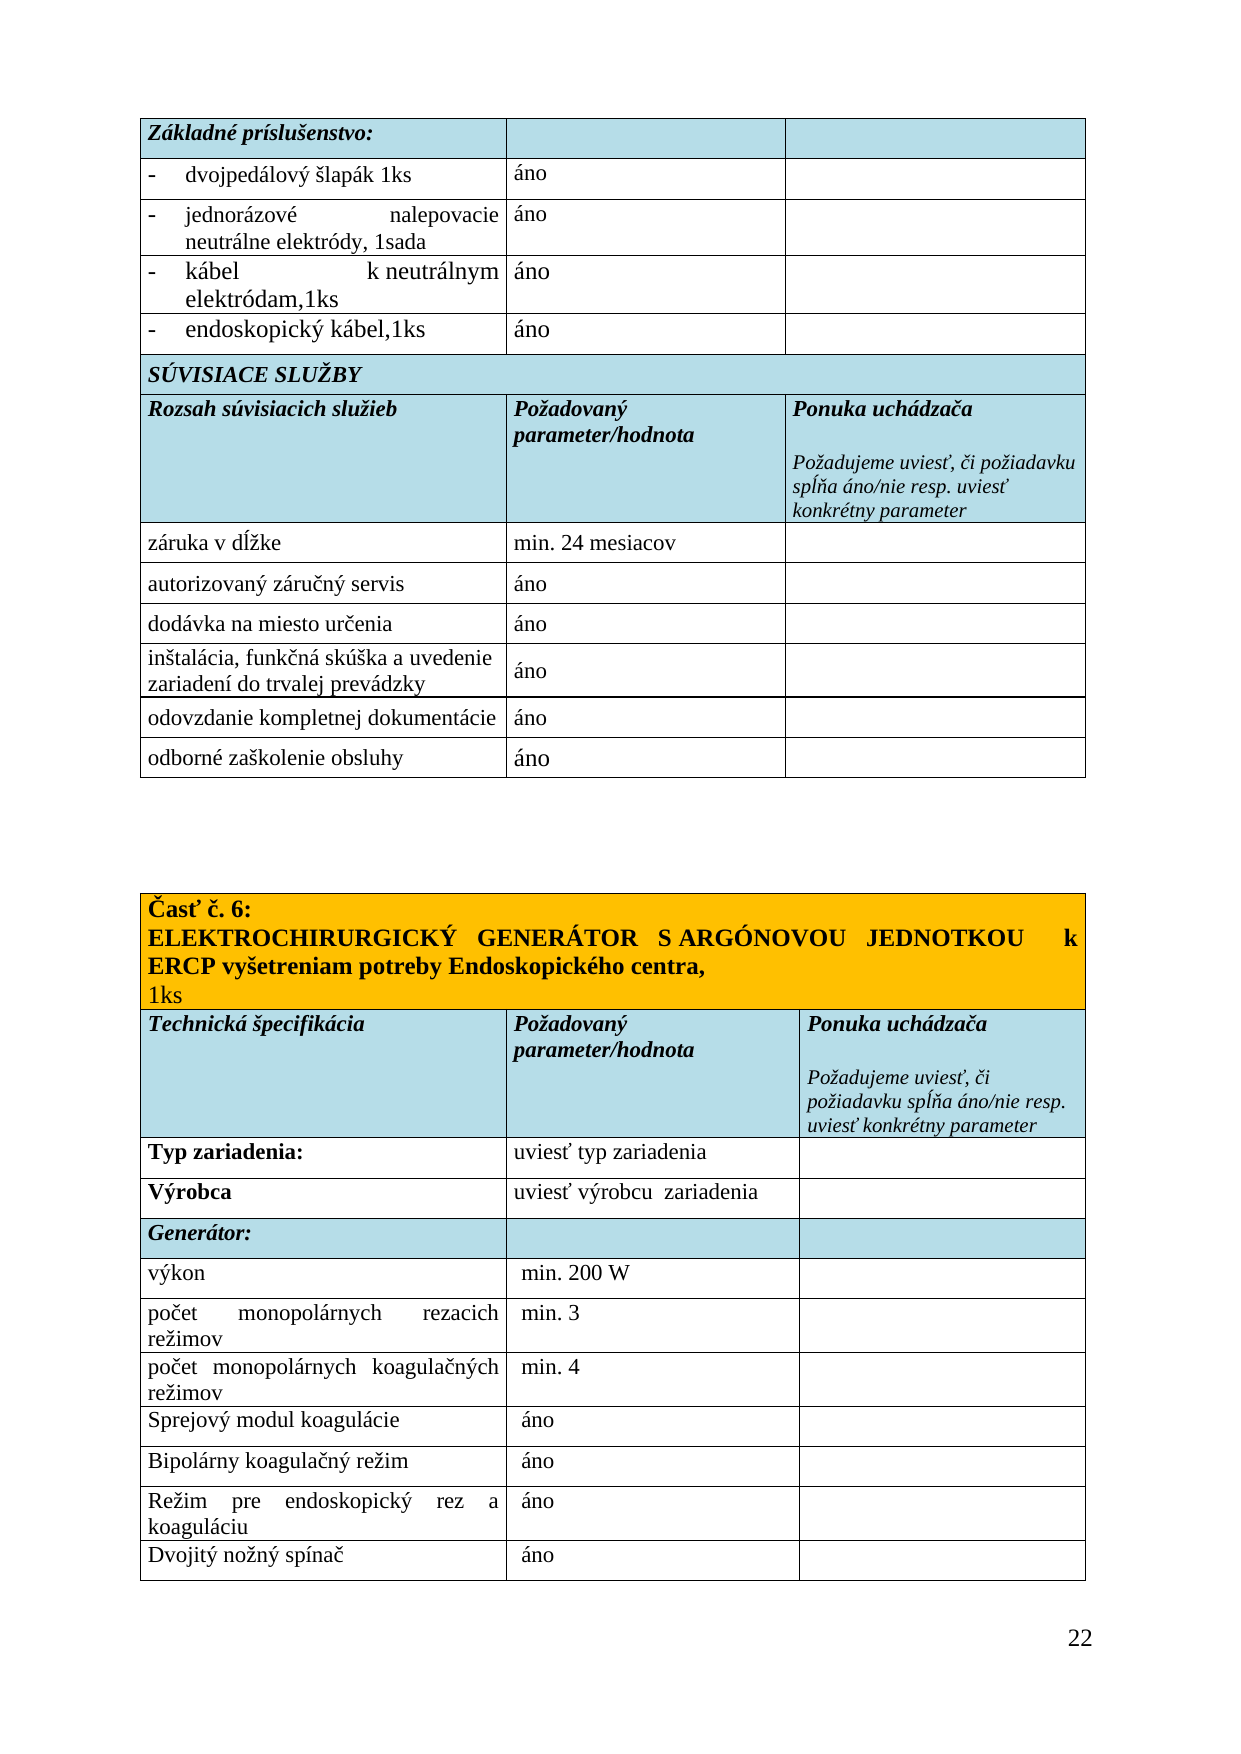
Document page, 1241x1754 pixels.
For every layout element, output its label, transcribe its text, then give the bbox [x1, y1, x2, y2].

table_cell [786, 119, 1085, 158]
table_cell jednorázové nalepovacie neutrálne elektródy, 1sada [141, 200, 506, 255]
table_cell Ponuka uchádzača Požadujeme uviesť, či požiadavku spĺňa áno/nie resp. uviesť konkrétny parameter [786, 395, 1085, 522]
table_cell [786, 698, 1085, 737]
table_cell [800, 1407, 1085, 1446]
table_cell [786, 159, 1085, 198]
table_cell Sprejový modul koagulácie [141, 1407, 506, 1446]
table_cell odborné zaškolenie obsluhy [141, 738, 506, 777]
table_cell áno [507, 314, 785, 353]
table_cell Generátor: [141, 1219, 506, 1258]
table_cell uviesť typ zariadenia [507, 1138, 799, 1177]
table_cell [800, 1259, 1085, 1298]
table_cell počet monopolárnych koagulačných režimov [141, 1353, 506, 1406]
table_cell min. 24 mesiacov [507, 523, 785, 562]
table_cell áno [507, 1447, 799, 1486]
table_cell [800, 1179, 1085, 1218]
table_cell odovzdanie kompletnej dokumentácie [141, 698, 506, 737]
table_cell min. 3 [507, 1299, 799, 1352]
table_cell [786, 256, 1085, 313]
table_cell [786, 314, 1085, 353]
table_cell [786, 563, 1085, 602]
table_cell [800, 1541, 1085, 1580]
table_cell Základné príslušenstvo: [141, 119, 506, 158]
table_cell počet monopolárnych rezacich režimov [141, 1299, 506, 1352]
table_cell [800, 1138, 1085, 1177]
table_cell Súvisiace služby [141, 355, 1085, 394]
table_cell áno [507, 644, 785, 696]
table_cell [800, 1299, 1085, 1352]
table_cell dodávka na miesto určenia [141, 604, 506, 643]
table_cell [786, 644, 1085, 696]
table_cell autorizovaný záručný servis [141, 563, 506, 602]
table_cell Bipolárny koagulačný režim [141, 1447, 506, 1486]
table_cell áno [507, 563, 785, 602]
table_cell áno [507, 1487, 799, 1540]
table_cell [786, 604, 1085, 643]
table_cell [800, 1219, 1085, 1258]
table_cell endoskopický kábel,1ks [141, 314, 506, 353]
table_cell Požadovaný parameter/hodnota [507, 395, 785, 522]
table_cell Režim pre endoskopický rez a koaguláciu [141, 1487, 506, 1540]
table_cell áno [507, 1541, 799, 1580]
table_header Časť č. 6: ELEKTROCHIRURGICKÝ GENERÁTOR S ARGÓNOVOU JEDNOTKOU k ERCP vyšetreniam potreby Endoskopického centra, 1ks [141, 894, 1085, 1009]
table_cell áno [507, 159, 785, 198]
table_cell [800, 1353, 1085, 1406]
table_cell Technická špecifikácia [141, 1010, 506, 1137]
table_cell áno [507, 604, 785, 643]
table_cell záruka v dĺžke [141, 523, 506, 562]
table_cell kábel k neutrálnym elektródam,1ks [141, 256, 506, 313]
table_cell áno [507, 256, 785, 313]
table_cell áno [507, 1407, 799, 1446]
table_cell Dvojitý nožný spínač [141, 1541, 506, 1580]
table_cell [786, 523, 1085, 562]
table_cell [786, 738, 1085, 777]
table_cell uviesť výrobcu zariadenia [507, 1179, 799, 1218]
table_cell [507, 119, 785, 158]
table_cell Typ zariadenia: [141, 1138, 506, 1177]
table_cell áno [507, 698, 785, 737]
table_cell áno [507, 738, 785, 777]
table_cell [800, 1487, 1085, 1540]
table_cell áno [507, 200, 785, 255]
table_cell [507, 1219, 799, 1258]
table_cell dvojpedálový šlapák 1ks [141, 159, 506, 198]
table_cell min. 200 W [507, 1259, 799, 1298]
table_cell [786, 200, 1085, 255]
table_cell Rozsah súvisiacich služieb [141, 395, 506, 522]
table_cell výkon [141, 1259, 506, 1298]
table_cell Výrobca [141, 1179, 506, 1218]
table_cell [800, 1447, 1085, 1486]
table_cell inštalácia, funkčná skúška a uvedenie zariadení do trvalej prevádzky [141, 644, 506, 696]
table_cell Požadovaný parameter/hodnota [507, 1010, 799, 1137]
table_cell min. 4 [507, 1353, 799, 1406]
table_cell Ponuka uchádzača Požadujeme uviesť, či požiadavku spĺňa áno/nie resp. uviesť konkrétny parameter [800, 1010, 1085, 1137]
